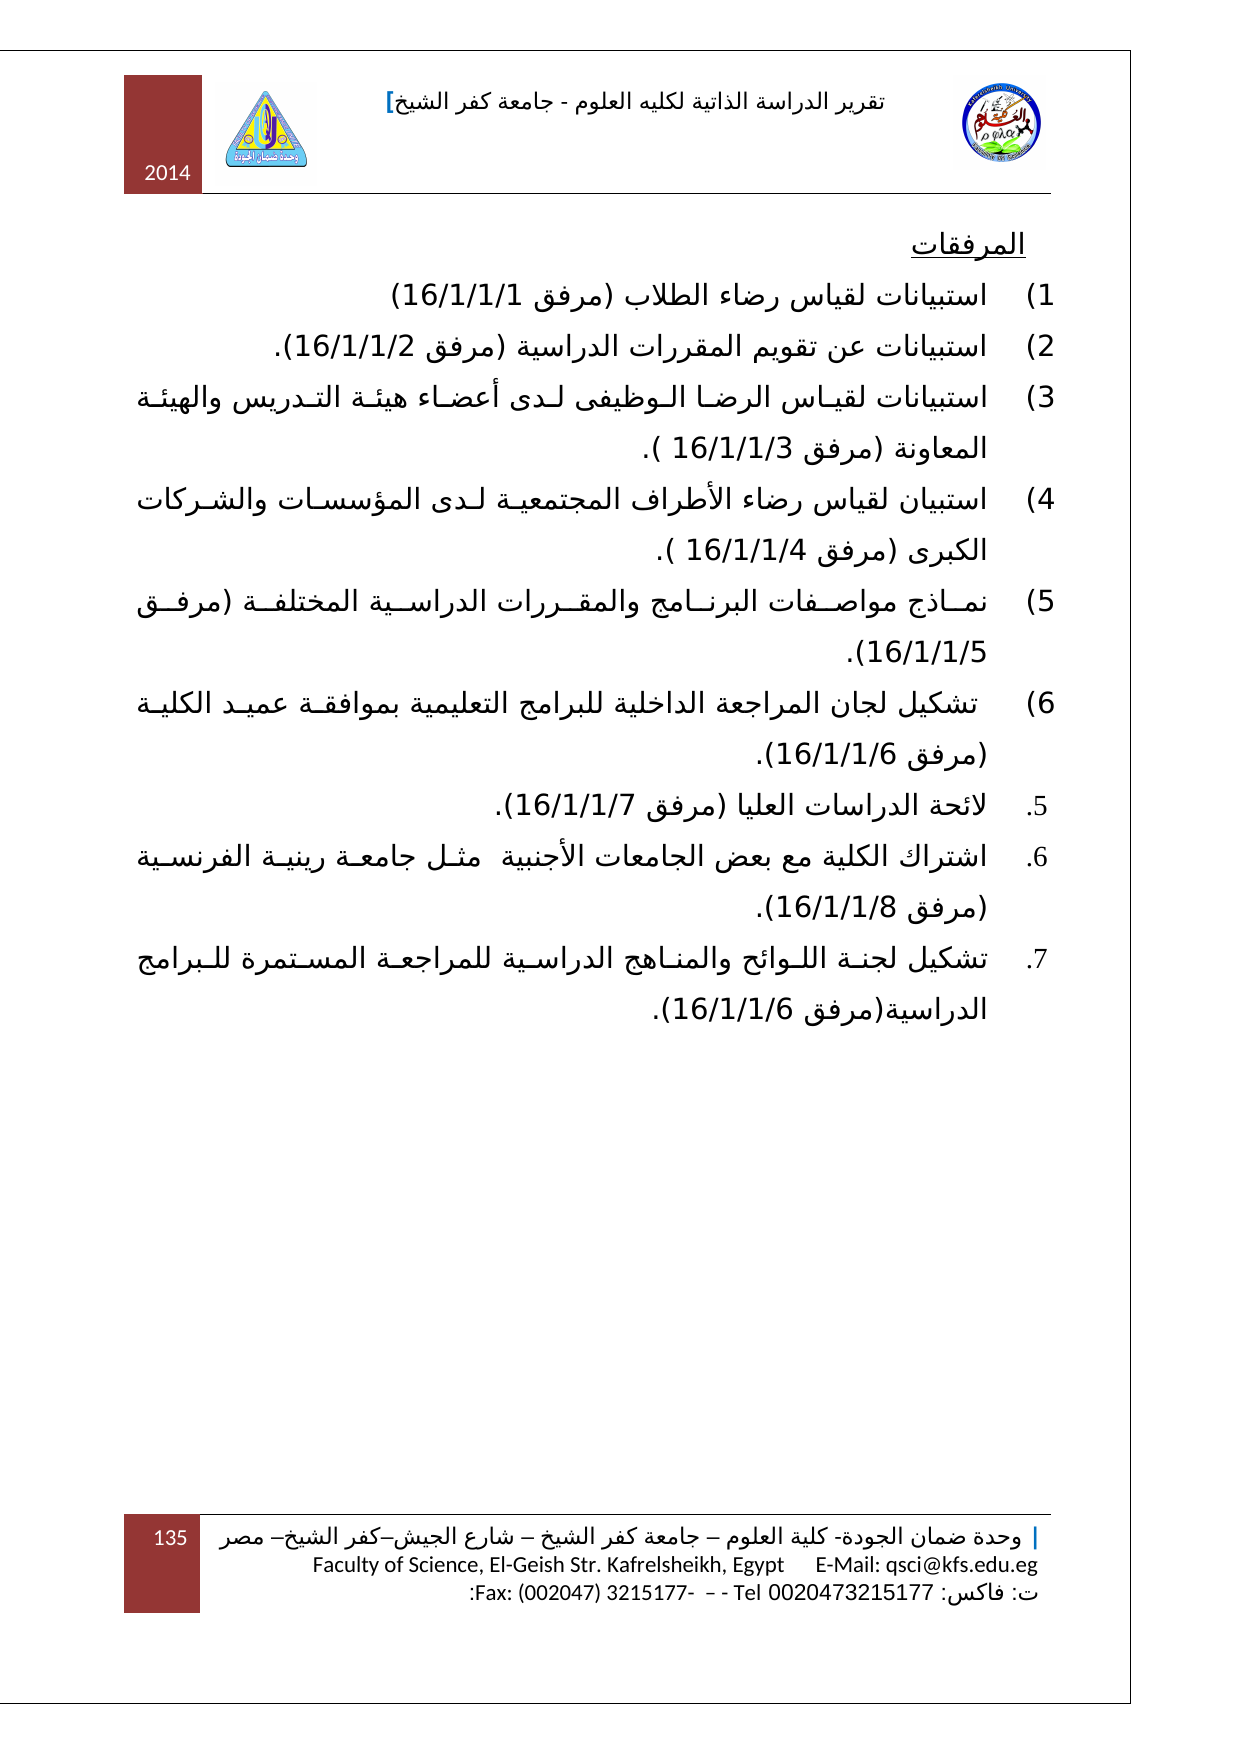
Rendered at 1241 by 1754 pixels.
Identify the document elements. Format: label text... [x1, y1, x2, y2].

list اشتراك الكلية مع بعض الجامعات الأجنبية مثل جامعة رينية الفرنسية (مرفق 16/1/1/8). [136, 839, 1026, 924]
picture [214, 82, 318, 186]
list تشكيل لجنة اللوائح والمناهج الدراسية للمراجعة المستمرة للبرامج الدراسية(مرفق 16/1/1/6). [136, 941, 1026, 1026]
list استبيانات لقياس رضاء الطلاب (مرفق 16/1/1/1) [136, 279, 1026, 313]
list تشكيل لجان المراجعة الداخلية للبرامج التعليمية بموافقة عميد الكلية (مرفق 16/1/1/6). [136, 686, 1026, 771]
picture [952, 75, 1047, 169]
list لائحة الدراسات العليا (مرفق 16/1/1/7). [136, 788, 1026, 822]
list استبيانات عن تقويم المقررات الدراسية (مرفق 16/1/1/2). [136, 329, 1026, 363]
list استبيان لقياس رضاء الأطراف المجتمعية لدى المؤسسات والشركات الكبرى (مرفق 16/1/1/4 ). [136, 482, 1026, 567]
text المرفقات [136, 228, 1063, 262]
list نماذج مواصفات البرنامج والمقررات الدراسية المختلفة (مرفق 16/1/1/5). [136, 584, 1026, 669]
list استبيانات لقياس الرضا الوظيفى لدى أعضاء هيئة التدريس والهيئة المعاونة (مرفق 16/1/1/3 ). [136, 381, 1026, 465]
